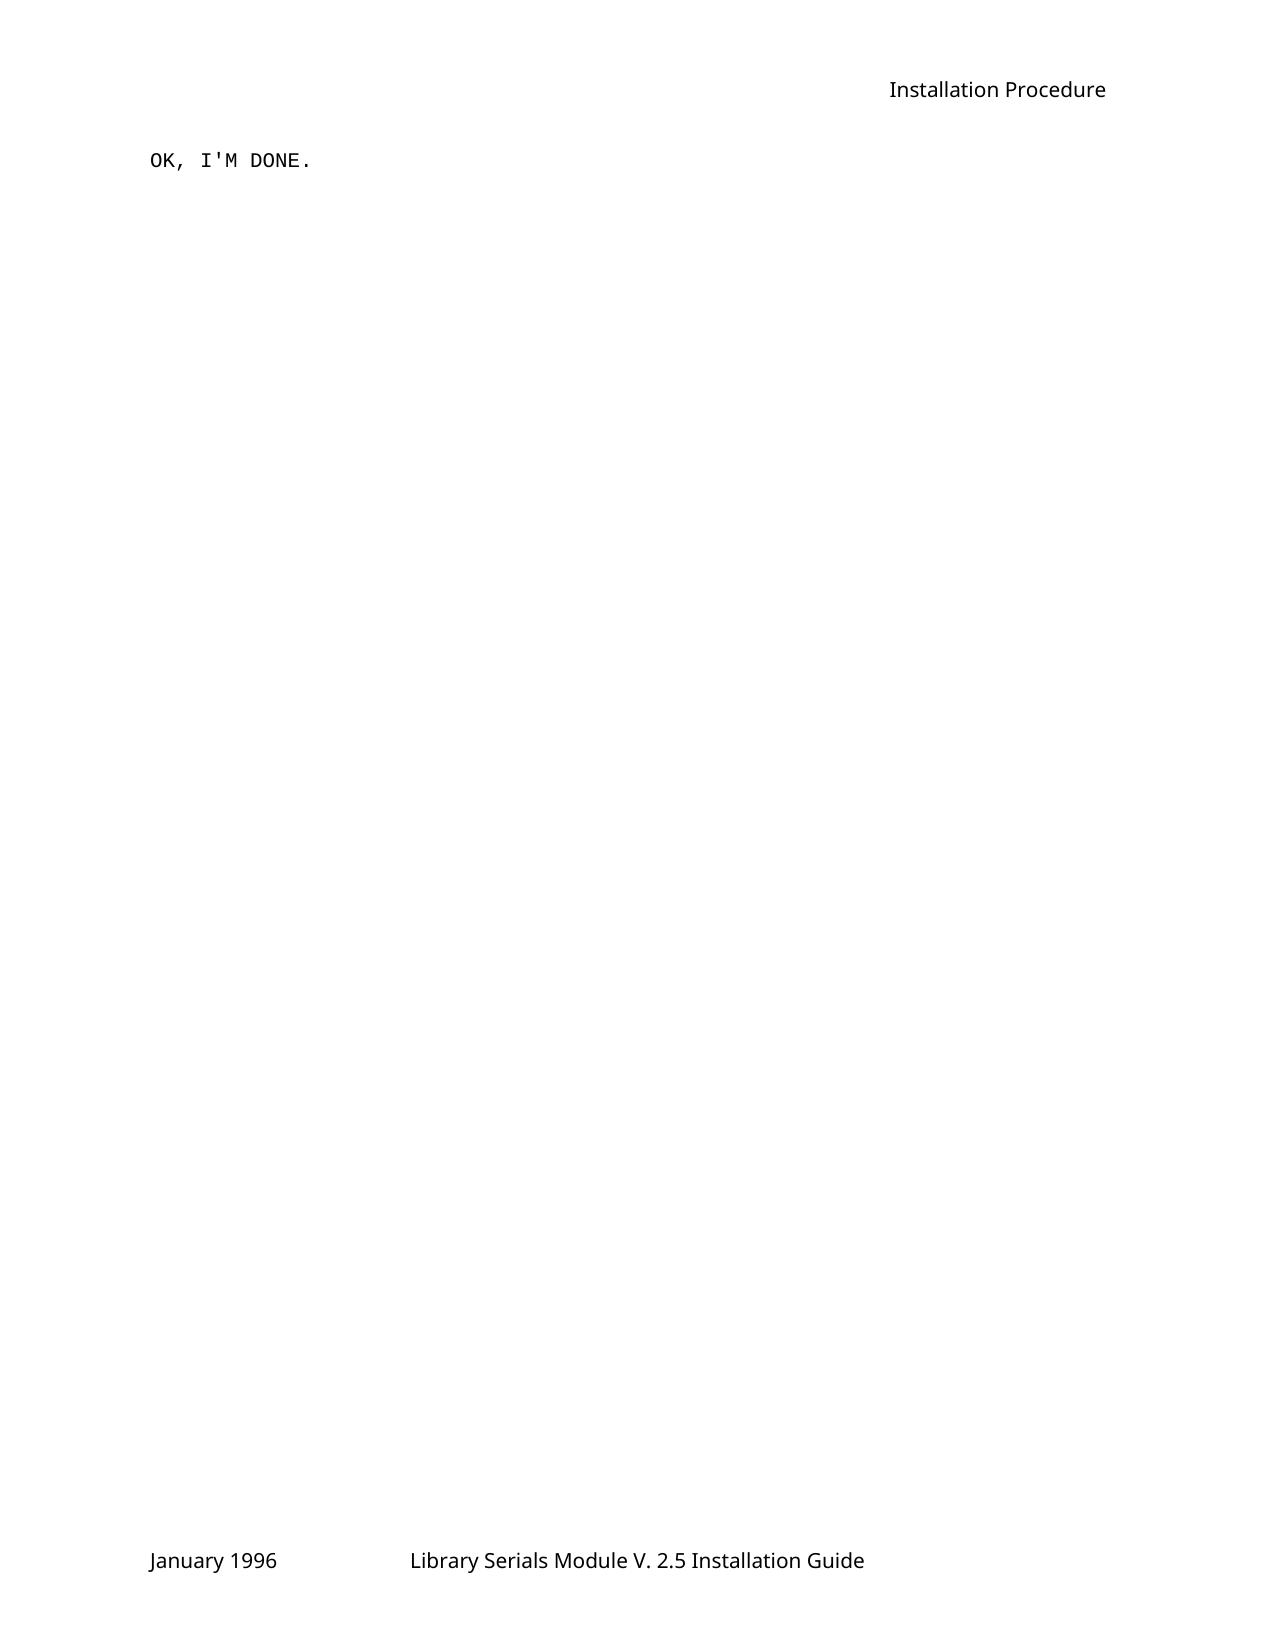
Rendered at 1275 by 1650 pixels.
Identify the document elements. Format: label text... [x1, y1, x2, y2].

text OK, I'M DONE. [150, 150, 1125, 171]
